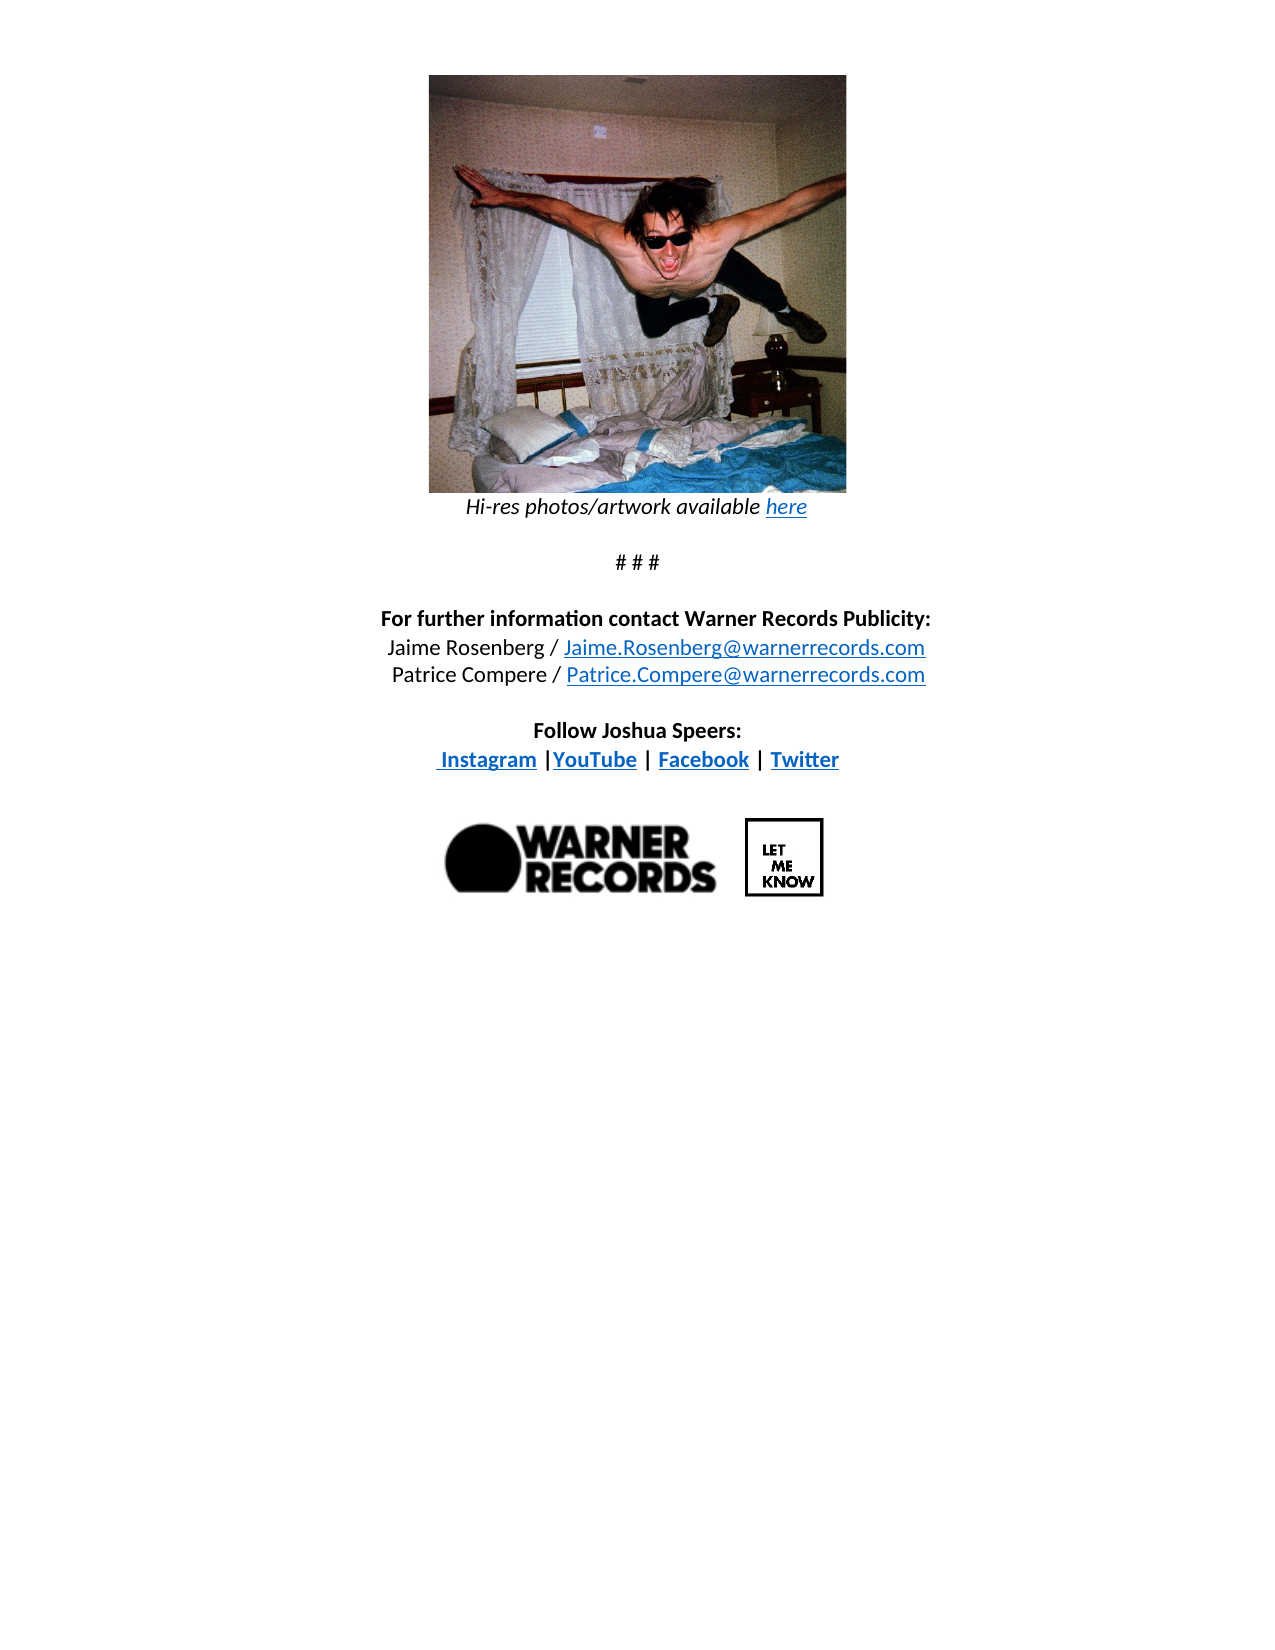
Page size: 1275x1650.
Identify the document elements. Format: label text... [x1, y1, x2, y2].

text Jaime Rosenberg / Jaime.Rosenberg@warnerrecords.com [112, 633, 1200, 661]
text # # # [75, 548, 1200, 577]
picture [435, 800, 840, 901]
picture [428, 75, 847, 493]
text Instagram |YouTube | Facebook | Twitter [75, 745, 1200, 773]
text Follow Joshua Speers: [75, 717, 1200, 745]
text Hi-res photos/artwork available here [75, 492, 1200, 521]
text For further information contact Warner Records Publicity: [112, 604, 1200, 633]
text Patrice Compere / Patrice.Compere@warnerrecords.com [112, 661, 1200, 689]
